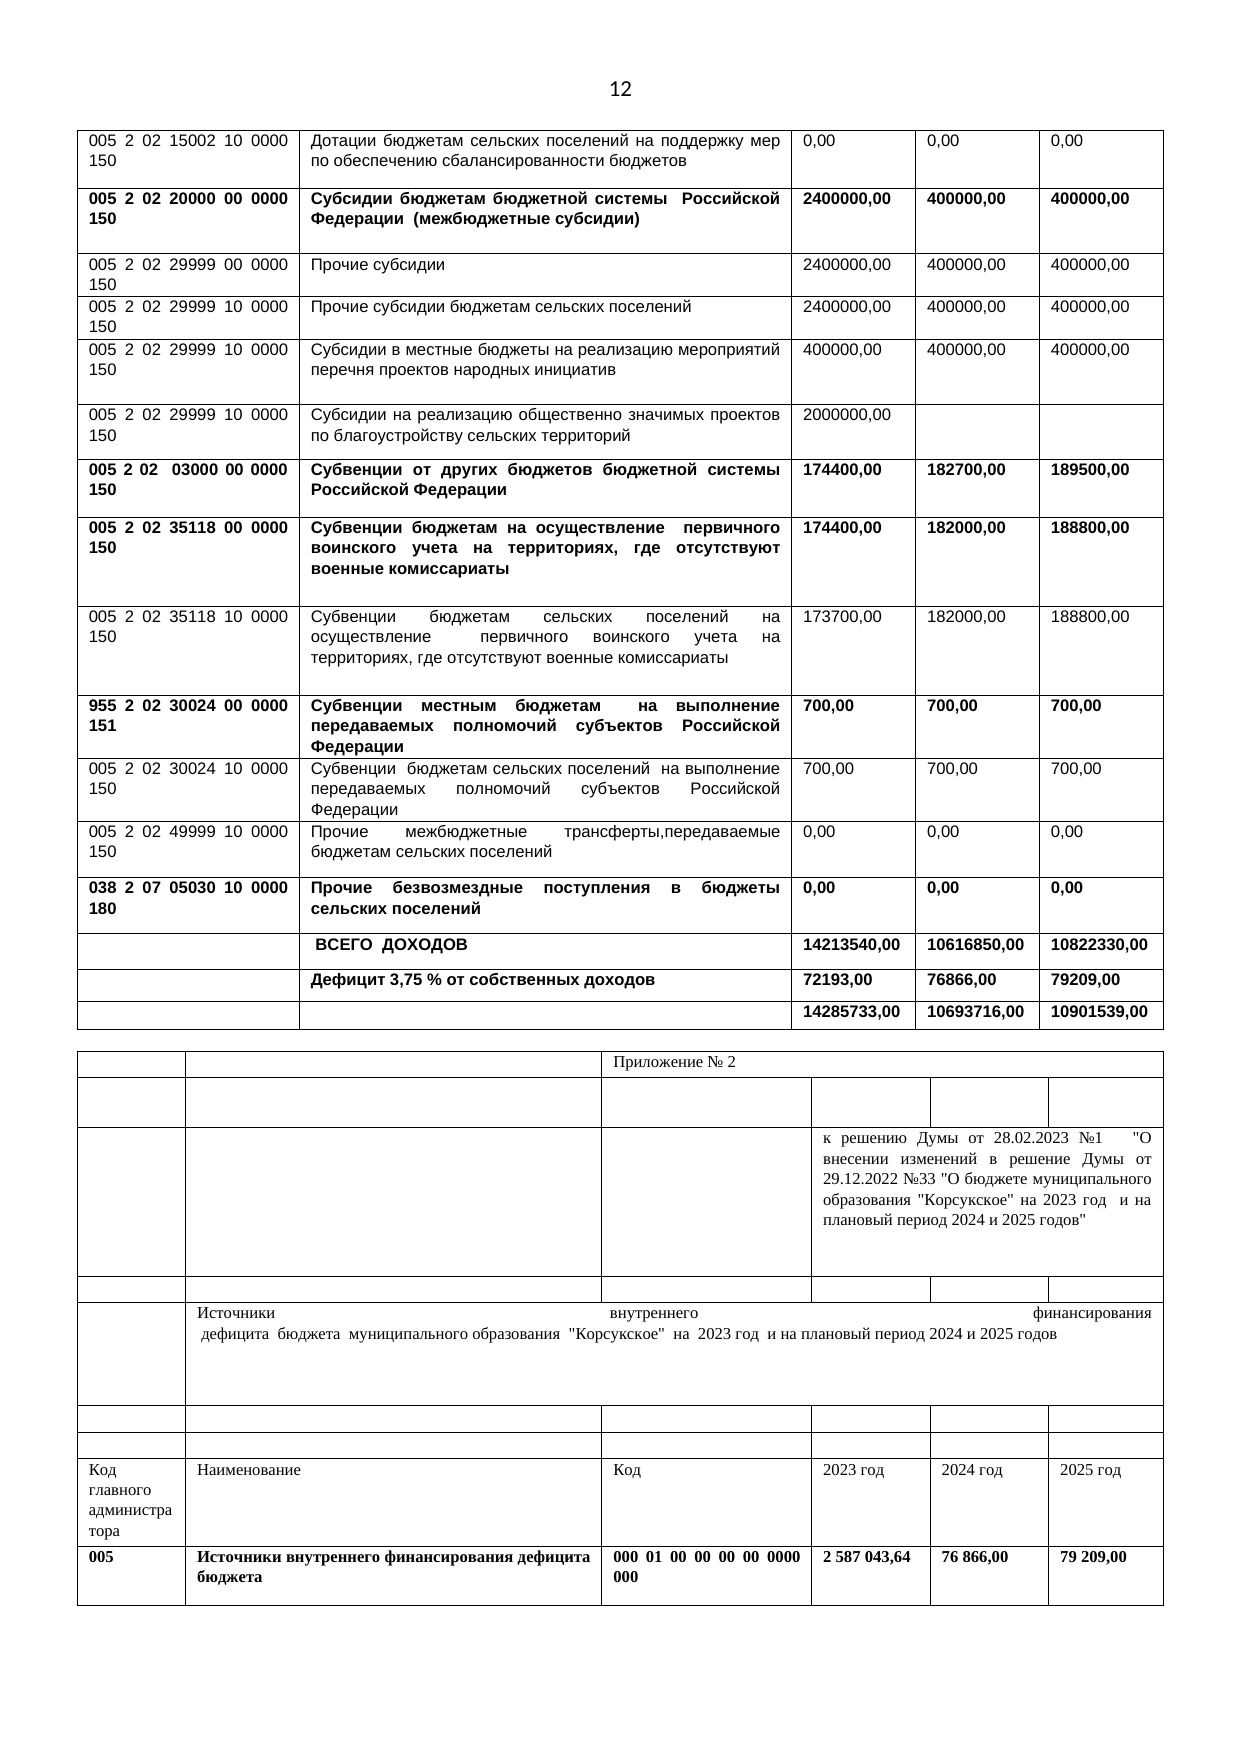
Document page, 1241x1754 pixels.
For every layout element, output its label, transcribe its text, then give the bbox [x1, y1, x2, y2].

table_cell 005 2 02 35118 00 0000 150 [78, 518, 299, 606]
table_cell Прочие субсидии бюджетам сельских поселений [300, 297, 791, 338]
table_cell 005 2 02 20000 00 0000 150 [78, 189, 299, 253]
table_cell [602, 1277, 811, 1302]
table_cell 189500,00 [1040, 460, 1163, 517]
table_cell 2400000,00 [792, 189, 915, 253]
table_cell 182000,00 [916, 607, 1039, 695]
table_cell 005 2 02 29999 10 0000 150 [78, 297, 299, 338]
table_cell Дотации бюджетам сельских поселений на поддержку мер по обеспечению сбалансированности бюджетов [300, 131, 791, 188]
table_cell 005 2 02 49999 10 0000 150 [78, 822, 299, 877]
table_cell 174400,00 [792, 518, 915, 606]
table_cell [602, 1406, 811, 1432]
table_cell Субсидии в местные бюджеты на реализацию мероприятий перечня проектов народных инициатив [300, 340, 791, 404]
table_cell Субвенции бюджетам сельских поселений на осуществление первичного воинского учета на территориях, где отсутствуют военные комиссариаты [300, 607, 791, 695]
table_cell 700,00 [1040, 696, 1163, 758]
table_cell 400000,00 [916, 254, 1039, 296]
table_cell [1049, 1277, 1163, 1302]
table_cell 400000,00 [916, 189, 1039, 253]
table_cell 14285733,00 [792, 1002, 915, 1029]
table_cell 005 2 02 35118 10 0000 150 [78, 607, 299, 695]
table_cell 005 2 02 29999 00 0000 150 [78, 254, 299, 296]
table_cell 0,00 [1040, 131, 1163, 188]
table_cell 173700,00 [792, 607, 915, 695]
table_cell 005 2 02 29999 10 0000 150 [78, 340, 299, 404]
table_cell 72193,00 [792, 970, 915, 1001]
table_cell Субсидии бюджетам бюджетной системы Российской Федерации (межбюджетные субсидии) [300, 189, 791, 253]
table_cell [602, 1078, 811, 1127]
table_cell [186, 1433, 601, 1458]
table_cell [1040, 405, 1163, 459]
table_cell [931, 1277, 1048, 1302]
table_cell 005 2 02 15002 10 0000 150 [78, 131, 299, 188]
table_cell 188800,00 [1040, 607, 1163, 695]
table_cell [916, 405, 1039, 459]
table_cell 2 587 043,64 [812, 1547, 930, 1605]
table_cell 400000,00 [792, 340, 915, 404]
table_cell 400000,00 [916, 340, 1039, 404]
table_header Приложение № 2 [602, 1052, 1163, 1077]
table_cell 400000,00 [1040, 340, 1163, 404]
table_cell [812, 1277, 930, 1302]
table_header [186, 1052, 601, 1077]
table_cell [931, 1078, 1048, 1127]
table_cell [78, 934, 299, 969]
table_cell 955 2 02 30024 00 0000 151 [78, 696, 299, 758]
table_cell 700,00 [792, 759, 915, 821]
table_cell 182700,00 [916, 460, 1039, 517]
table_cell [78, 1433, 185, 1458]
table_cell Наименование [186, 1459, 601, 1546]
table_cell 700,00 [916, 759, 1039, 821]
table_cell [1049, 1078, 1163, 1127]
table_cell 0,00 [792, 131, 915, 188]
table_cell 10693716,00 [916, 1002, 1039, 1029]
table_cell 174400,00 [792, 460, 915, 517]
table_cell 005 2 02 29999 10 0000 150 [78, 405, 299, 459]
table_cell 79 209,00 [1049, 1547, 1163, 1605]
table_cell [78, 1002, 299, 1029]
table_cell [78, 1128, 185, 1276]
table_cell [812, 1433, 930, 1458]
table_cell 0,00 [916, 131, 1039, 188]
table_cell 0,00 [916, 878, 1039, 933]
table_cell 0,00 [792, 822, 915, 877]
table_cell 182000,00 [916, 518, 1039, 606]
table_cell [931, 1406, 1048, 1432]
table_cell 76 866,00 [931, 1547, 1048, 1605]
table_header [78, 1052, 185, 1077]
table_cell 0,00 [792, 878, 915, 933]
table_cell 10822330,00 [1040, 934, 1163, 969]
table_cell [812, 1078, 930, 1127]
table_cell [186, 1277, 601, 1302]
table_cell 700,00 [792, 696, 915, 758]
table_cell 2024 год [931, 1459, 1048, 1546]
table_cell ВСЕГО ДОХОДОВ [300, 934, 791, 969]
table_cell 005 2 02 03000 00 0000 150 [78, 460, 299, 517]
table_cell Источники внутреннего финансирования дефицита бюджета [186, 1547, 601, 1605]
table_cell 000 01 00 00 00 00 0000 000 [602, 1547, 811, 1605]
table_cell Субвенции от других бюджетов бюджетной системы Российской Федерации [300, 460, 791, 517]
table_cell Код главного администратора [78, 1459, 185, 1546]
table_cell Прочие безвозмездные поступления в бюджеты сельских поселений [300, 878, 791, 933]
table_cell [78, 1303, 185, 1405]
table_cell 10901539,00 [1040, 1002, 1163, 1029]
table_cell 005 [78, 1547, 185, 1605]
table_cell Субсидии на реализацию общественно значимых проектов по благоустройству сельских территорий [300, 405, 791, 459]
table_cell 2400000,00 [792, 297, 915, 338]
table_cell 14213540,00 [792, 934, 915, 969]
table_cell [186, 1406, 601, 1432]
table_cell [1049, 1433, 1163, 1458]
table_cell [78, 1406, 185, 1432]
table_cell 2025 год [1049, 1459, 1163, 1546]
table_cell к решению Думы от 28.02.2023 №1 "О внесении изменений в решение Думы от 29.12.2022 №33 "О бюджете муниципального образования "Корсукское" на 2023 год и на плановый период 2024 и 2025 годов" [812, 1128, 1163, 1276]
table_cell 2400000,00 [792, 254, 915, 296]
table_cell 2000000,00 [792, 405, 915, 459]
table_cell 400000,00 [1040, 254, 1163, 296]
table_cell 005 2 02 30024 10 0000 150 [78, 759, 299, 821]
table_cell [931, 1433, 1048, 1458]
table_cell 038 2 07 05030 10 0000 180 [78, 878, 299, 933]
table_cell 10616850,00 [916, 934, 1039, 969]
table_cell 0,00 [1040, 822, 1163, 877]
table_cell [78, 1277, 185, 1302]
table_cell [812, 1406, 930, 1432]
table_cell [1049, 1406, 1163, 1432]
table_cell [602, 1128, 811, 1276]
table_cell Субвенции бюджетам на осуществление первичного воинского учета на территориях, где отсутствуют военные комиссариаты [300, 518, 791, 606]
table_cell 400000,00 [916, 297, 1039, 338]
table_cell Источники внутреннего финансирования дефицита бюджета муниципального образования "Корсукское" на 2023 год и на плановый период 2024 и 2025 годов [186, 1303, 1163, 1405]
table_cell 188800,00 [1040, 518, 1163, 606]
table_cell 2023 год [812, 1459, 930, 1546]
table_cell Прочие межбюджетные трансферты,передаваемые бюджетам сельских поселений [300, 822, 791, 877]
table_cell [78, 1078, 185, 1127]
table_cell [602, 1433, 811, 1458]
table_cell 700,00 [916, 696, 1039, 758]
table_cell 700,00 [1040, 759, 1163, 821]
table_cell Дефицит 3,75 % от собственных доходов [300, 970, 791, 1001]
table_cell 400000,00 [1040, 189, 1163, 253]
table_cell [186, 1078, 601, 1127]
table_cell 0,00 [1040, 878, 1163, 933]
table_cell 400000,00 [1040, 297, 1163, 338]
table_cell Прочие субсидии [300, 254, 791, 296]
table_cell [300, 1002, 791, 1029]
table_cell 0,00 [916, 822, 1039, 877]
table_cell 76866,00 [916, 970, 1039, 1001]
table_cell [186, 1128, 601, 1276]
table_cell 79209,00 [1040, 970, 1163, 1001]
table_cell Код [602, 1459, 811, 1546]
table_cell Субвенции бюджетам сельских поселений на выполнение передаваемых полномочий субъектов Российской Федерации [300, 759, 791, 821]
table_cell [78, 970, 299, 1001]
table_cell Субвенции местным бюджетам на выполнение передаваемых полномочий субъектов Российской Федерации [300, 696, 791, 758]
